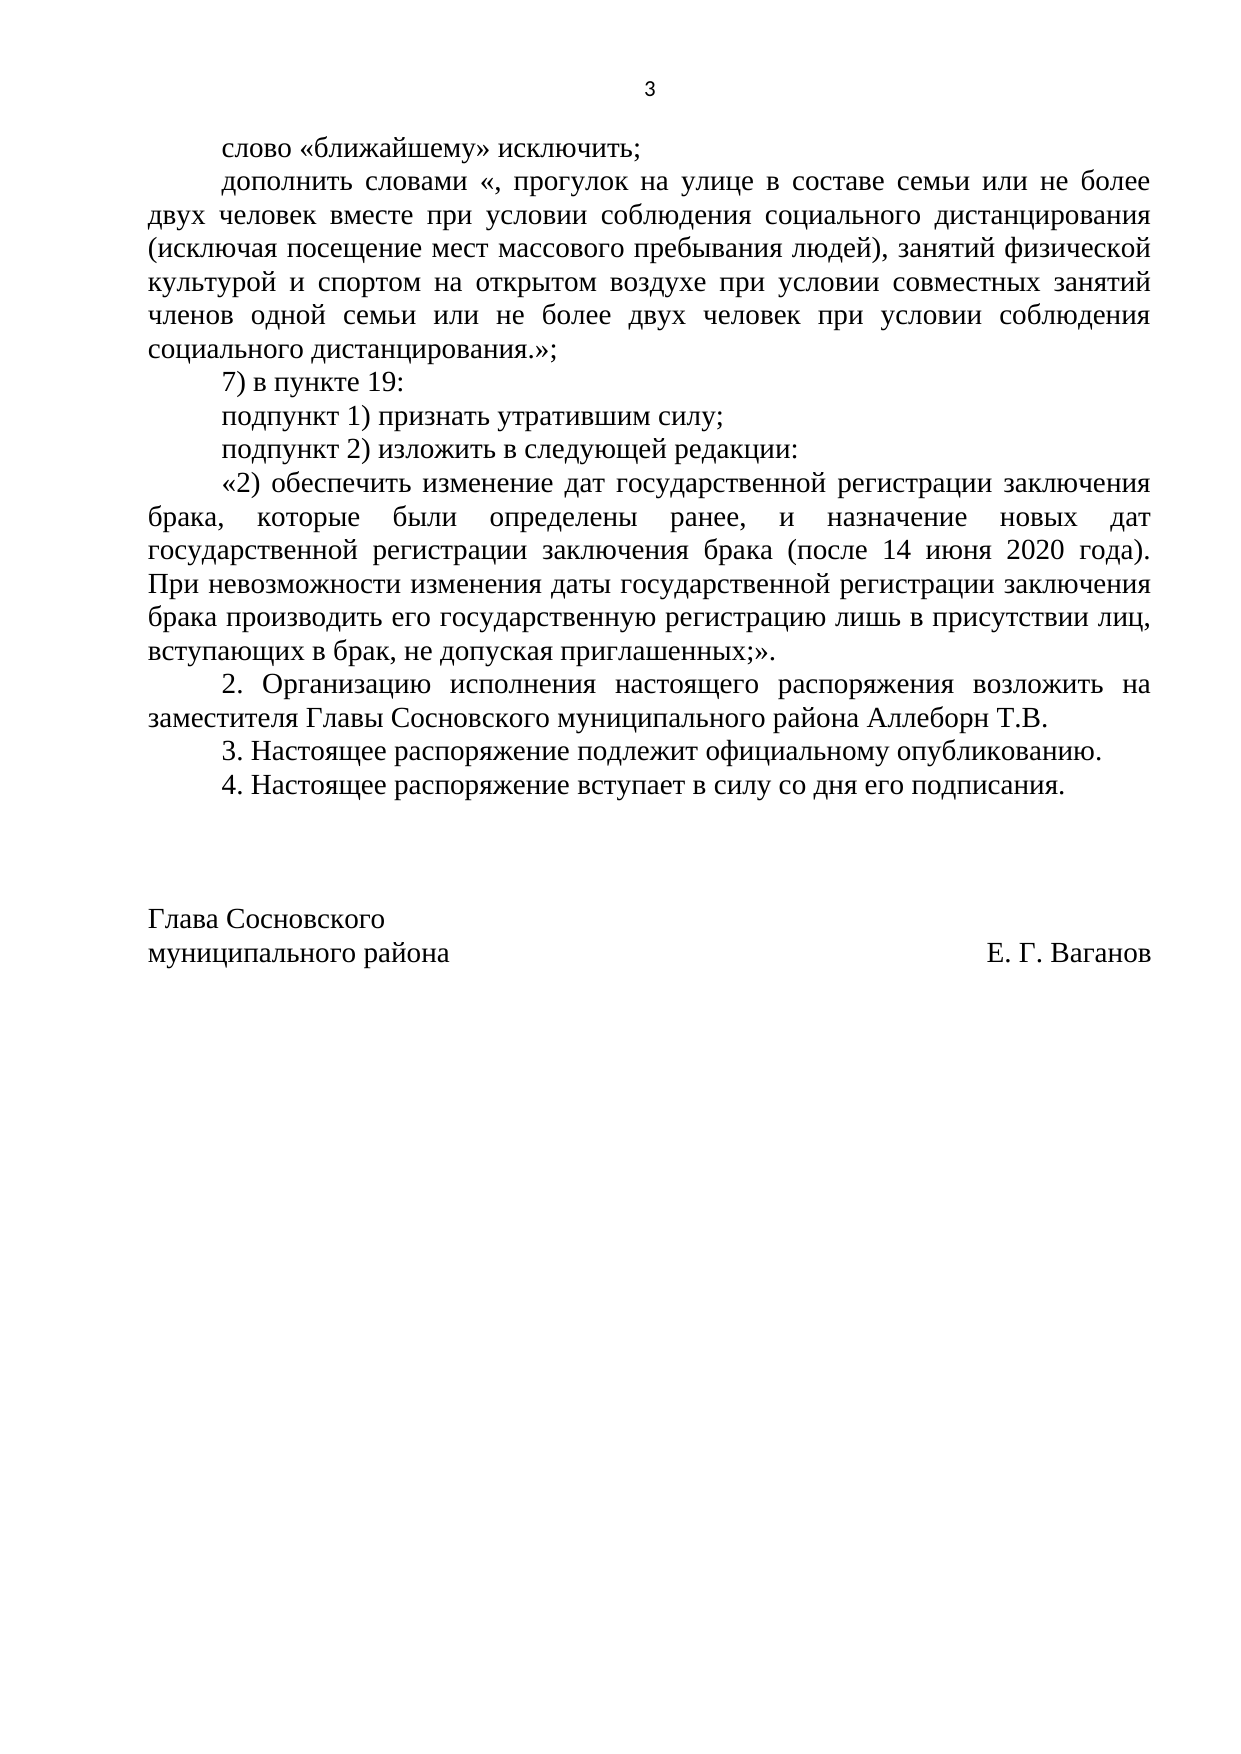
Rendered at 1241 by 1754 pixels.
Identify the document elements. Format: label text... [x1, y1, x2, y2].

text слово «ближайшему» исключить; [148, 130, 1152, 163]
text муниципального района Е. Г. Ваганов [148, 935, 1152, 968]
text Глава Сосновского [148, 901, 1152, 935]
text 3. Настоящее распоряжение подлежит официальному опубликованию. [148, 733, 1152, 767]
text 2. Организацию исполнения настоящего распоряжения возложить на заместителя Главы Сосновского муниципального района Аллеборн Т.В. [148, 666, 1152, 733]
text «2) обеспечить изменение дат государственной регистрации заключения брака, которые были определены ранее, и назначение новых дат государственной регистрации заключения брака (после 14 июня 2020 года). При невозможности изменения даты государственной регистрации заключения брака производить его государственную регистрацию лишь в присутствии лиц, вступающих в брак, не допуская приглашенных;». [148, 465, 1152, 666]
text 4. Настоящее распоряжение вступает в силу со дня его подписания. [148, 767, 1152, 801]
text 7) в пункте 19: [148, 364, 1152, 398]
text дополнить словами «, прогулок на улице в составе семьи или не более двух человек вместе при условии соблюдения социального дистанцирования (исключая посещение мест массового пребывания людей), занятий физической культурой и спортом на открытом воздухе при условии совместных занятий членов одной семьи или не более двух человек при условии соблюдения социального дистанцирования.»; [148, 163, 1152, 364]
text подпункт 1) признать утратившим силу; [148, 398, 1152, 432]
text подпункт 2) изложить в следующей редакции: [148, 432, 1152, 465]
